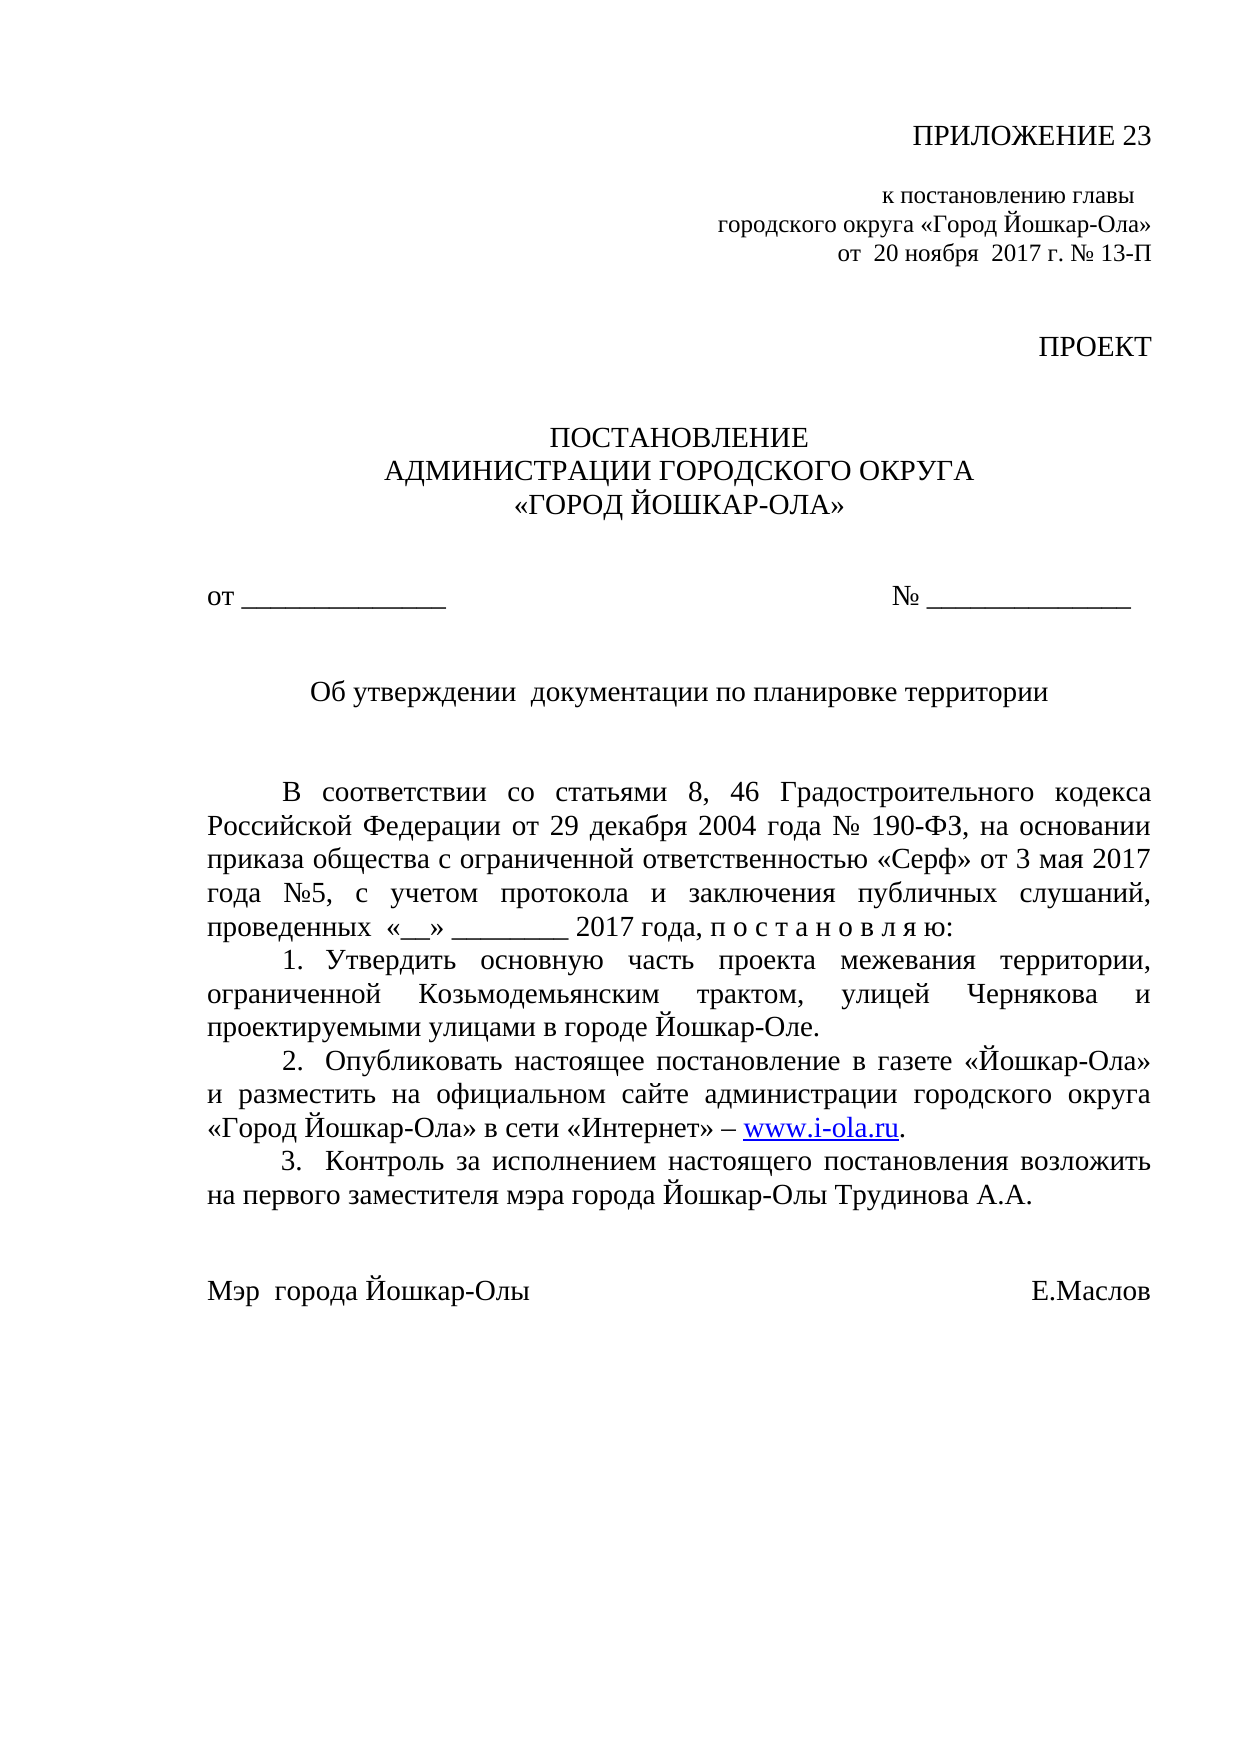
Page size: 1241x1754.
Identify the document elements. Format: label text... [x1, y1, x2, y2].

subtitle ПРОЕКТ [207, 329, 1152, 362]
subtitle ПОСТАНОВЛЕНИЕ [207, 420, 1152, 453]
text от ______________ № ______________ [207, 578, 1152, 612]
text от 20 ноября 2017 г. № 13-П [207, 238, 1152, 267]
text АДМИНИСТРАЦИИ ГОРОДСКОГО ОКРУГА [207, 453, 1152, 487]
text городского округа «Город Йошкар-Ола» [207, 209, 1152, 238]
subtitle Об утверждении документации по планировке территории [207, 674, 1152, 707]
text к постановлению главы [882, 180, 1152, 209]
subtitle «ГОРОД ЙОШКАР-ОЛА» [207, 487, 1152, 521]
subtitle ПРИЛОЖЕНИЕ 23 [295, 118, 1152, 152]
list Утвердить основную часть проекта межевания территории, ограниченной Козьмодемьянским трактом, улицей Чернякова и проектируемыми улицами в городе Йошкар-Оле. [207, 942, 1152, 1043]
text В соответствии со статьями 8, 46 Градостроительного кодекса Российской Федерации от 29 декабря 2004 года № 190-ФЗ, на основании приказа общества с ограниченной ответственностью «Серф» от 3 мая 2017 года №5, с учетом протокола и заключения публичных слушаний, проведенных «__» ________ 2017 года, п о с т а н о в л я ю: [207, 774, 1152, 942]
subtitle Мэр города Йошкар-Олы Е.Маслов [207, 1273, 1152, 1306]
list Контроль за исполнением настоящего постановления возложить на первого заместителя мэра города Йошкар-Олы Трудинова А.А. [207, 1143, 1152, 1211]
list Опубликовать настоящее постановление в газете «Йошкар-Ола» и разместить на официальном сайте администрации городского округа «Город Йошкар-Ола» в сети «Интернет» – www.i-ola.ru. [207, 1043, 1152, 1143]
